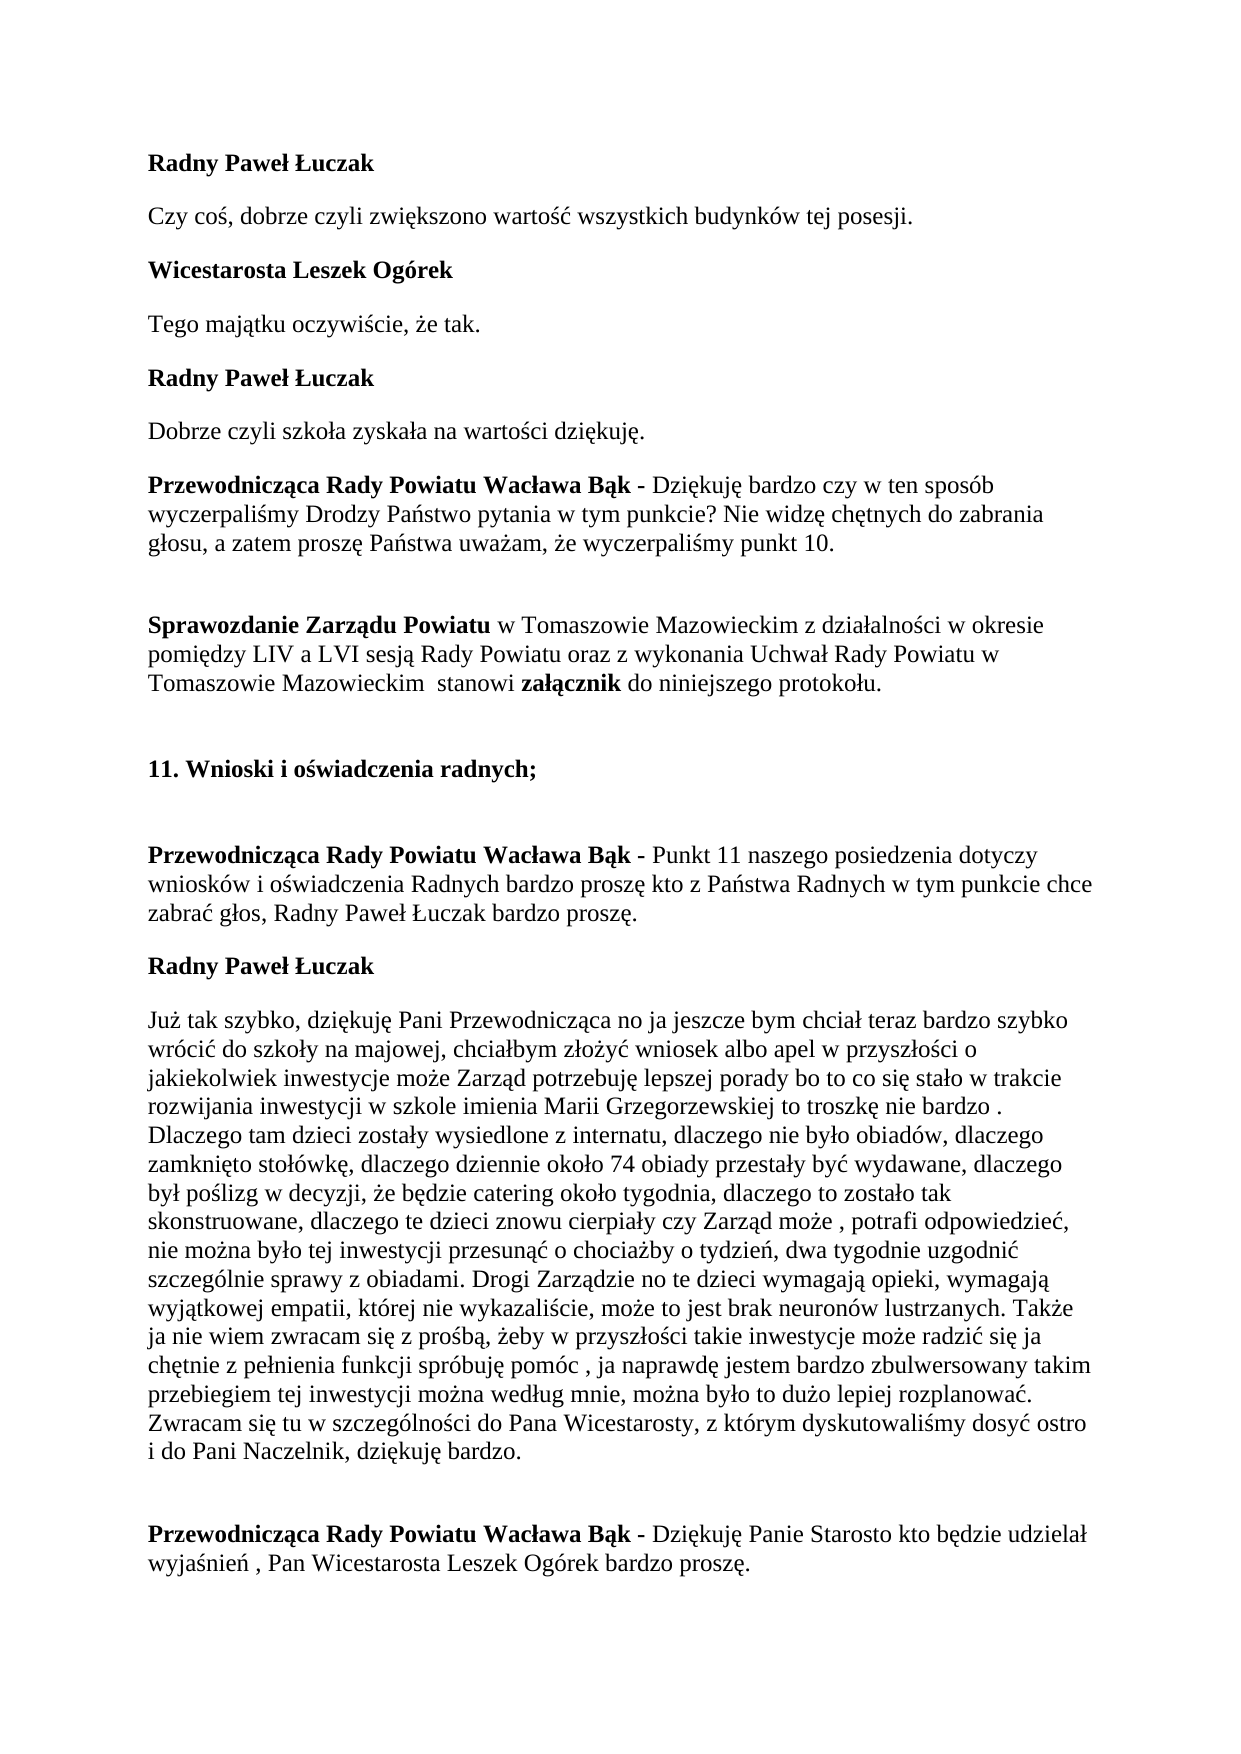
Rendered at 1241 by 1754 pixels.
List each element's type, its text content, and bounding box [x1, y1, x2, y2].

text Wicestarosta Leszek Ogórek [148, 255, 1093, 284]
text Sprawozdanie Zarządu Powiatu w Tomaszowie Mazowieckim z działalności w okresie pomiędzy LIV a LVI sesją Rady Powiatu oraz z wykonania Uchwał Rady Powiatu w Tomaszowie Mazowieckim stanowi załącznik do niniejszego protokołu. 11. Wnioski i oświadczenia radnych; Przewodnicząca Rady Powiatu Wacława Bąk - Punkt 11 naszego posiedzenia dotyczy wniosków i oświadczenia Radnych bardzo proszę kto z Państwa Radnych w tym punkcie chce zabrać głos, Radny Paweł Łuczak bardzo proszę. [148, 610, 1093, 926]
text Czy coś, dobrze czyli zwiększono wartość wszystkich budynków tej posesji. [148, 201, 1093, 230]
text Dobrze czyli szkoła zyskała na wartości dziękuję. [148, 416, 1093, 445]
text Przewodnicząca Rady Powiatu Wacława Bąk - Dziękuję bardzo czy w ten sposób wyczerpaliśmy Drodzy Państwo pytania w tym punkcie? Nie widzę chętnych do zabrania głosu, a zatem proszę Państwa uważam, że wyczerpaliśmy punkt 10. [148, 470, 1093, 585]
text Radny Paweł Łuczak [148, 951, 1093, 980]
text Radny Paweł Łuczak [148, 363, 1093, 391]
text Tego majątku oczywiście, że tak. [148, 309, 1093, 338]
text Już tak szybko, dziękuję Pani Przewodnicząca no ja jeszcze bym chciał teraz bardzo szybko wrócić do szkoły na majowej, chciałbym złożyć wniosek albo apel w przyszłości o jakiekolwiek inwestycje może Zarząd potrzebuję lepszej porady bo to co się stało w trakcie rozwijania inwestycji w szkole imienia Marii Grzegorzewskiej to troszkę nie bardzo . Dlaczego tam dzieci zostały wysiedlone z internatu, dlaczego nie było obiadów, dlaczego zamknięto stołówkę, dlaczego dziennie około 74 obiady przestały być wydawane, dlaczego był poślizg w decyzji, że będzie catering około tygodnia, dlaczego to zostało tak skonstruowane, dlaczego te dzieci znowu cierpiały czy Zarząd może , potrafi odpowiedzieć, nie można było tej inwestycji przesunąć o chociażby o tydzień, dwa tygodnie uzgodnić szczególnie sprawy z obiadami. Drogi Zarządzie no te dzieci wymagają opieki, wymagają wyjątkowej empatii, której nie wykazaliście, może to jest brak neuronów lustrzanych. Także ja nie wiem zwracam się z prośbą, żeby w przyszłości takie inwestycje może radzić się ja chętnie z pełnienia funkcji spróbuję pomóc , ja naprawdę jestem bardzo zbulwersowany takim przebiegiem tej inwestycji można według mnie, można było to dużo lepiej rozplanować. Zwracam się tu w szczególności do Pana Wicestarosty, z którym dyskutowaliśmy dosyć ostro i do Pani Naczelnik, dziękuję bardzo. [148, 1005, 1093, 1494]
text Przewodnicząca Rady Powiatu Wacława Bąk - Dziękuję Panie Starosto kto będzie udzielał wyjaśnień , Pan Wicestarosta Leszek Ogórek bardzo proszę. [148, 1519, 1093, 1576]
text Radny Paweł Łuczak [148, 148, 1093, 176]
